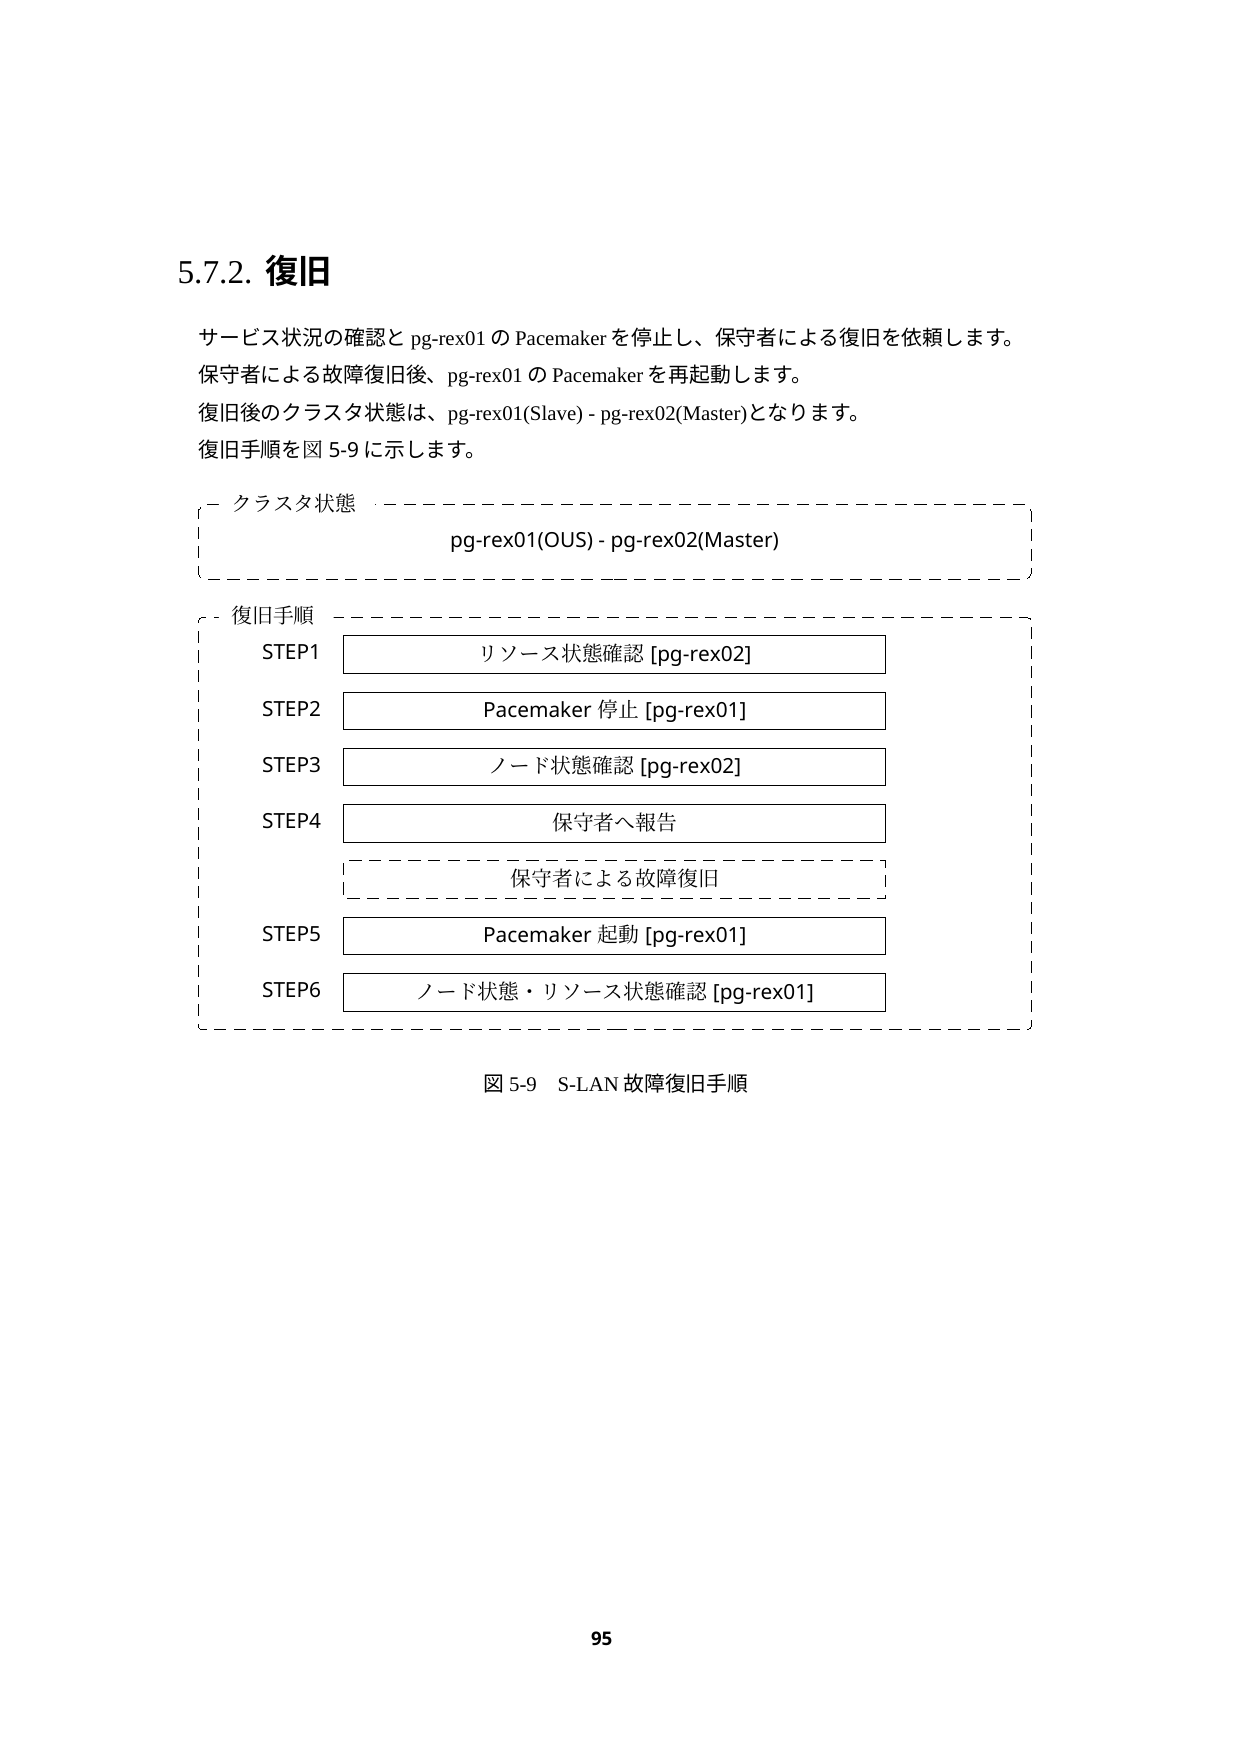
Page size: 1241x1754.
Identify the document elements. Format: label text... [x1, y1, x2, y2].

text 図 5-5 S-LAN故障復旧手順 [177, 1067, 1054, 1097]
text サービス状況の確認とpg-rex01のPacemakerを停止し、保守者による復旧を依頼します。 [177, 317, 1054, 355]
text 復旧後のクラスタ状態は、pg-rex01(Slave) - pg-rex02(Master)となります。 [177, 392, 1054, 430]
subtitle 復旧 [177, 232, 1063, 307]
text 保守者による故障復旧後、pg-rex01のPacemakerを再起動します。 [177, 355, 1054, 392]
text 復旧手順を図 5-5に示します。 [177, 430, 1054, 467]
